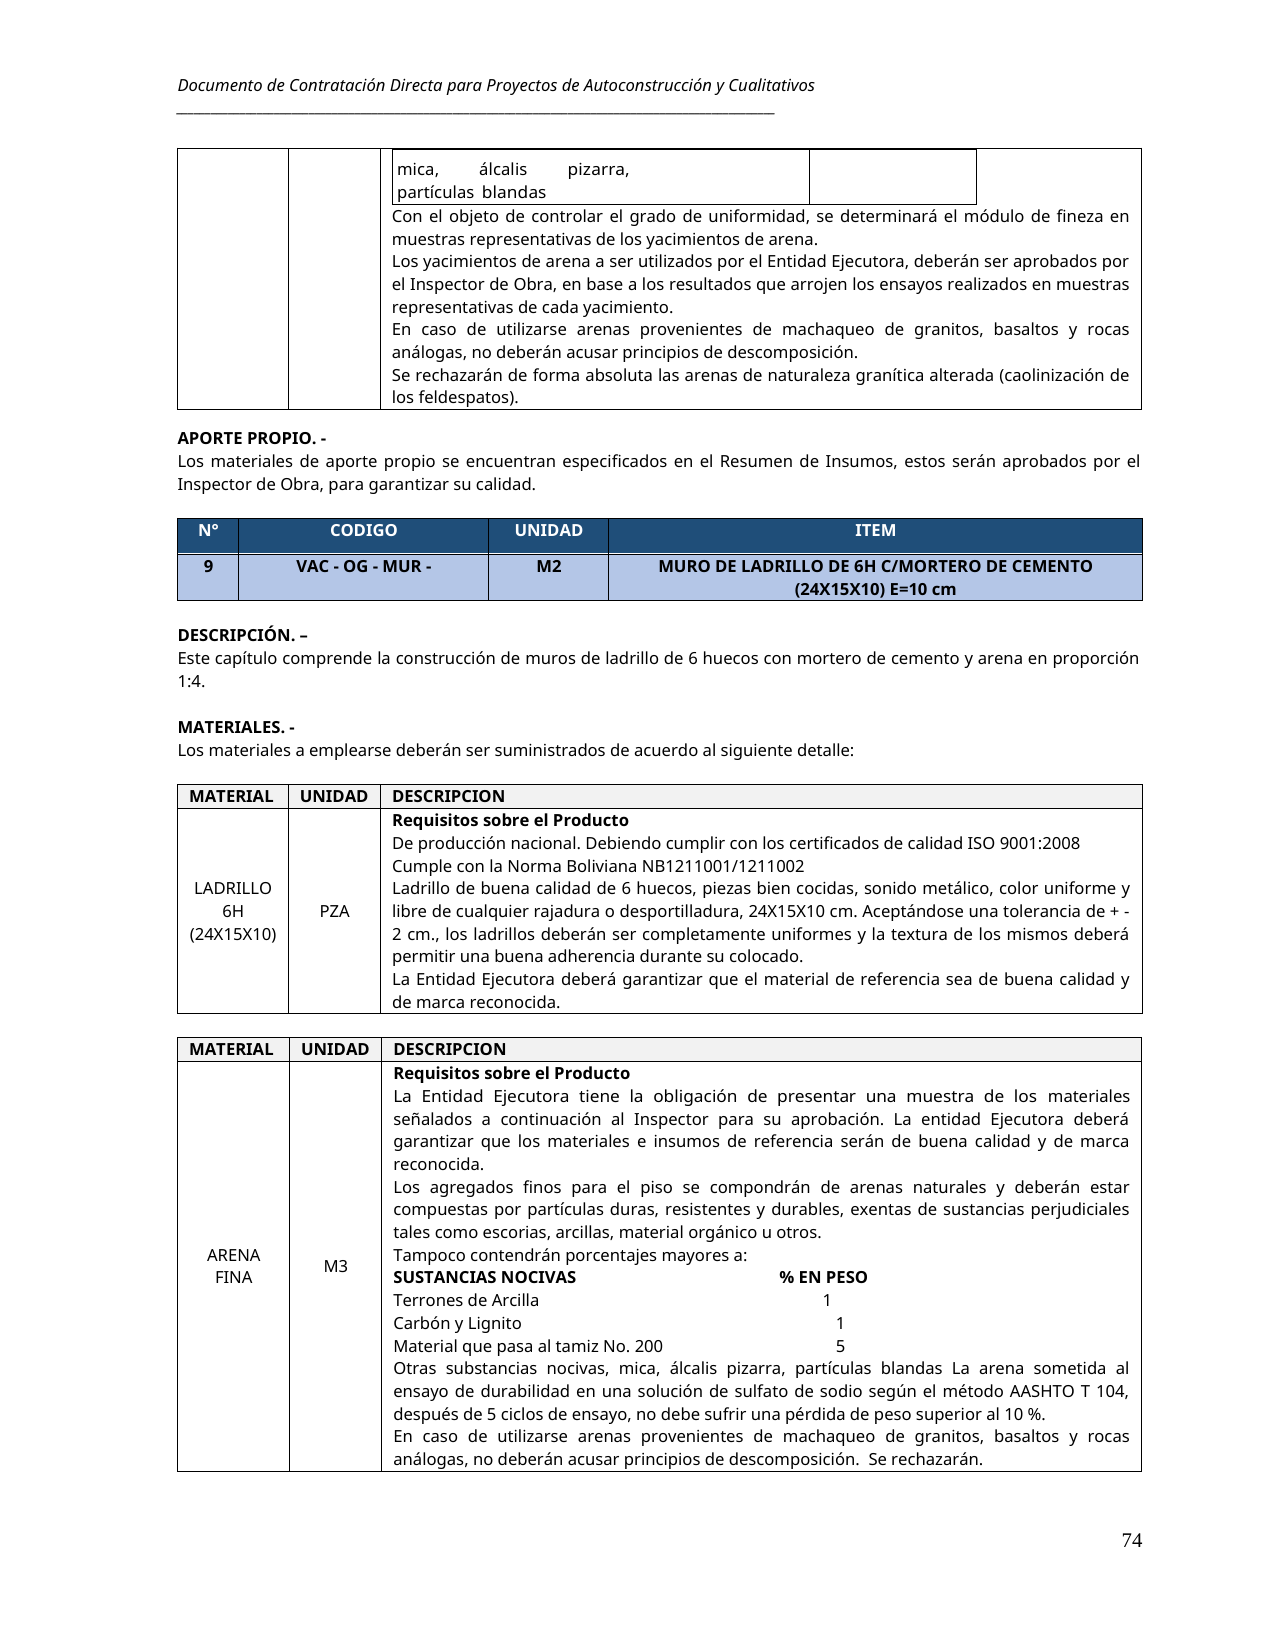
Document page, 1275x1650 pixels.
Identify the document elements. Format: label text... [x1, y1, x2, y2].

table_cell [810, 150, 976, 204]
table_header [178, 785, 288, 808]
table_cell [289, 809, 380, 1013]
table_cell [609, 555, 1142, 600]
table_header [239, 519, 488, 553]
text Los materiales de aporte propio se encuentran especificados en el Resumen de Insumos, estos serán aprobados por el Inspector de Obra, para garantizar su calidad. [177, 450, 1142, 495]
text MATERIALES. - [177, 716, 1142, 739]
text APORTE PROPIO. - [177, 427, 1142, 450]
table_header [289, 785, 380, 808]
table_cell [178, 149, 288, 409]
text Los materiales a emplearse deberán ser suministrados de acuerdo al siguiente detalle: [177, 739, 1142, 761]
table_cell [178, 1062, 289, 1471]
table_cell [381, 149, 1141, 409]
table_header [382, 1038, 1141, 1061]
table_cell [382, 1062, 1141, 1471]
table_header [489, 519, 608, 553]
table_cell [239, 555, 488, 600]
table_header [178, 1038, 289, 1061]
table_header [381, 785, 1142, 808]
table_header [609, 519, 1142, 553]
text Este capítulo comprende la construcción de muros de ladrillo de 6 huecos con mortero de cemento y arena en proporción 1:4. [177, 646, 1142, 716]
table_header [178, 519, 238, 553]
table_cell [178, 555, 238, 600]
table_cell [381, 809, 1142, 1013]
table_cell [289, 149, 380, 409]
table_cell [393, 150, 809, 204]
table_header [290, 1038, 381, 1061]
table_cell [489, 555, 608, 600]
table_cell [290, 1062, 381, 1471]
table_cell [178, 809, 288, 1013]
text DESCRIPCIÓN. – [177, 624, 1142, 646]
